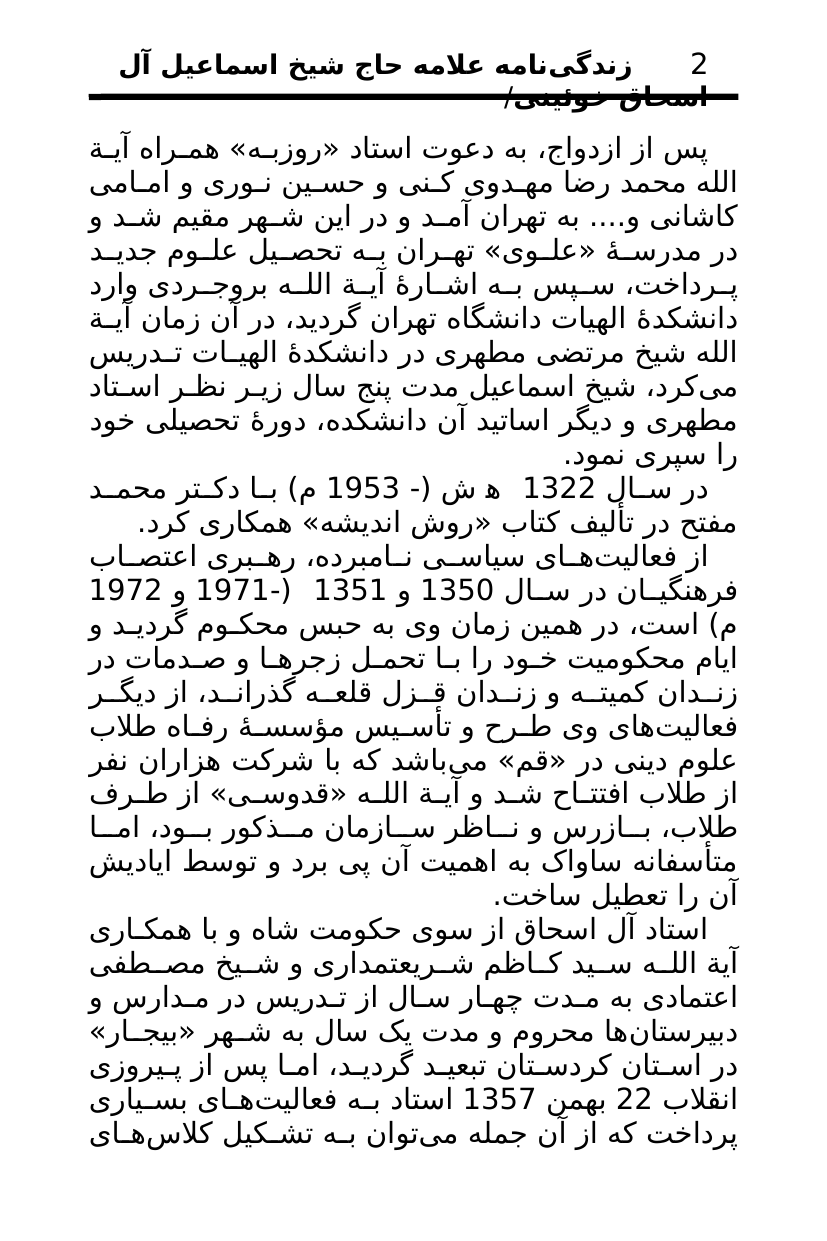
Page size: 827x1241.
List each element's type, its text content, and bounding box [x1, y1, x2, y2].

text در سال 1322 ﻫ ش (- 1953 م) با دکتر محمد مفتح در تألیف کتاب «روش اندیشه» همکاری کرد. [89, 471, 738, 539]
text پس از ازدواج، به دعوت استاد «روزبه» همراه آیة الله محمد رضا مهدوی کنی و حسین نوری و امامی کاشانی و.... به تهران آمد و در این شهر مقیم شد و در مدرسۀ «علوی» تهران به تحصیل علوم جدید پرداخت، سپس به اشارۀ آیة الله بروجردی وارد دانشکدۀ الهیات دانشگاه تهران گردید، در آن زمان آیة الله شیخ مرتضی مطهری در دانشکدۀ الهیات تدریس می‌کرد، شیخ اسماعیل مدت پنج سال زیر نظر استاد مطهری و دیگر اساتید آن دانشکده، دورۀ تحصیلی خود را سپری نمود. [89, 132, 738, 471]
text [89, 913, 738, 1150]
text از فعالیت‌های سیاسی نامبرده، رهبری اعتصاب فرهنگیان در سال 1350 و 1351 (-1971 و 1972 م) است، در همین زمان وی به حبس محکوم گردید و ایام محکومیت خود را با تحمل زجرها و صدمات در زندان کمیته و زندان قزل قلعه گذراند، از دیگر فعالیت‌های وی طرح و تأسیس مؤسسۀ رفاه طلاب علوم دینی در «قم» می‌باشد که با شرکت هزاران نفر از طلاب افتتاح شد و آیة الله «قدوسی» از طرف طلاب، بازرس و ناظر سازمان مذکور بود، اما متأسفانه ساواک به اهمیت آن پی برد و توسط ایادیش آن را تعطیل ساخت. [89, 539, 738, 913]
